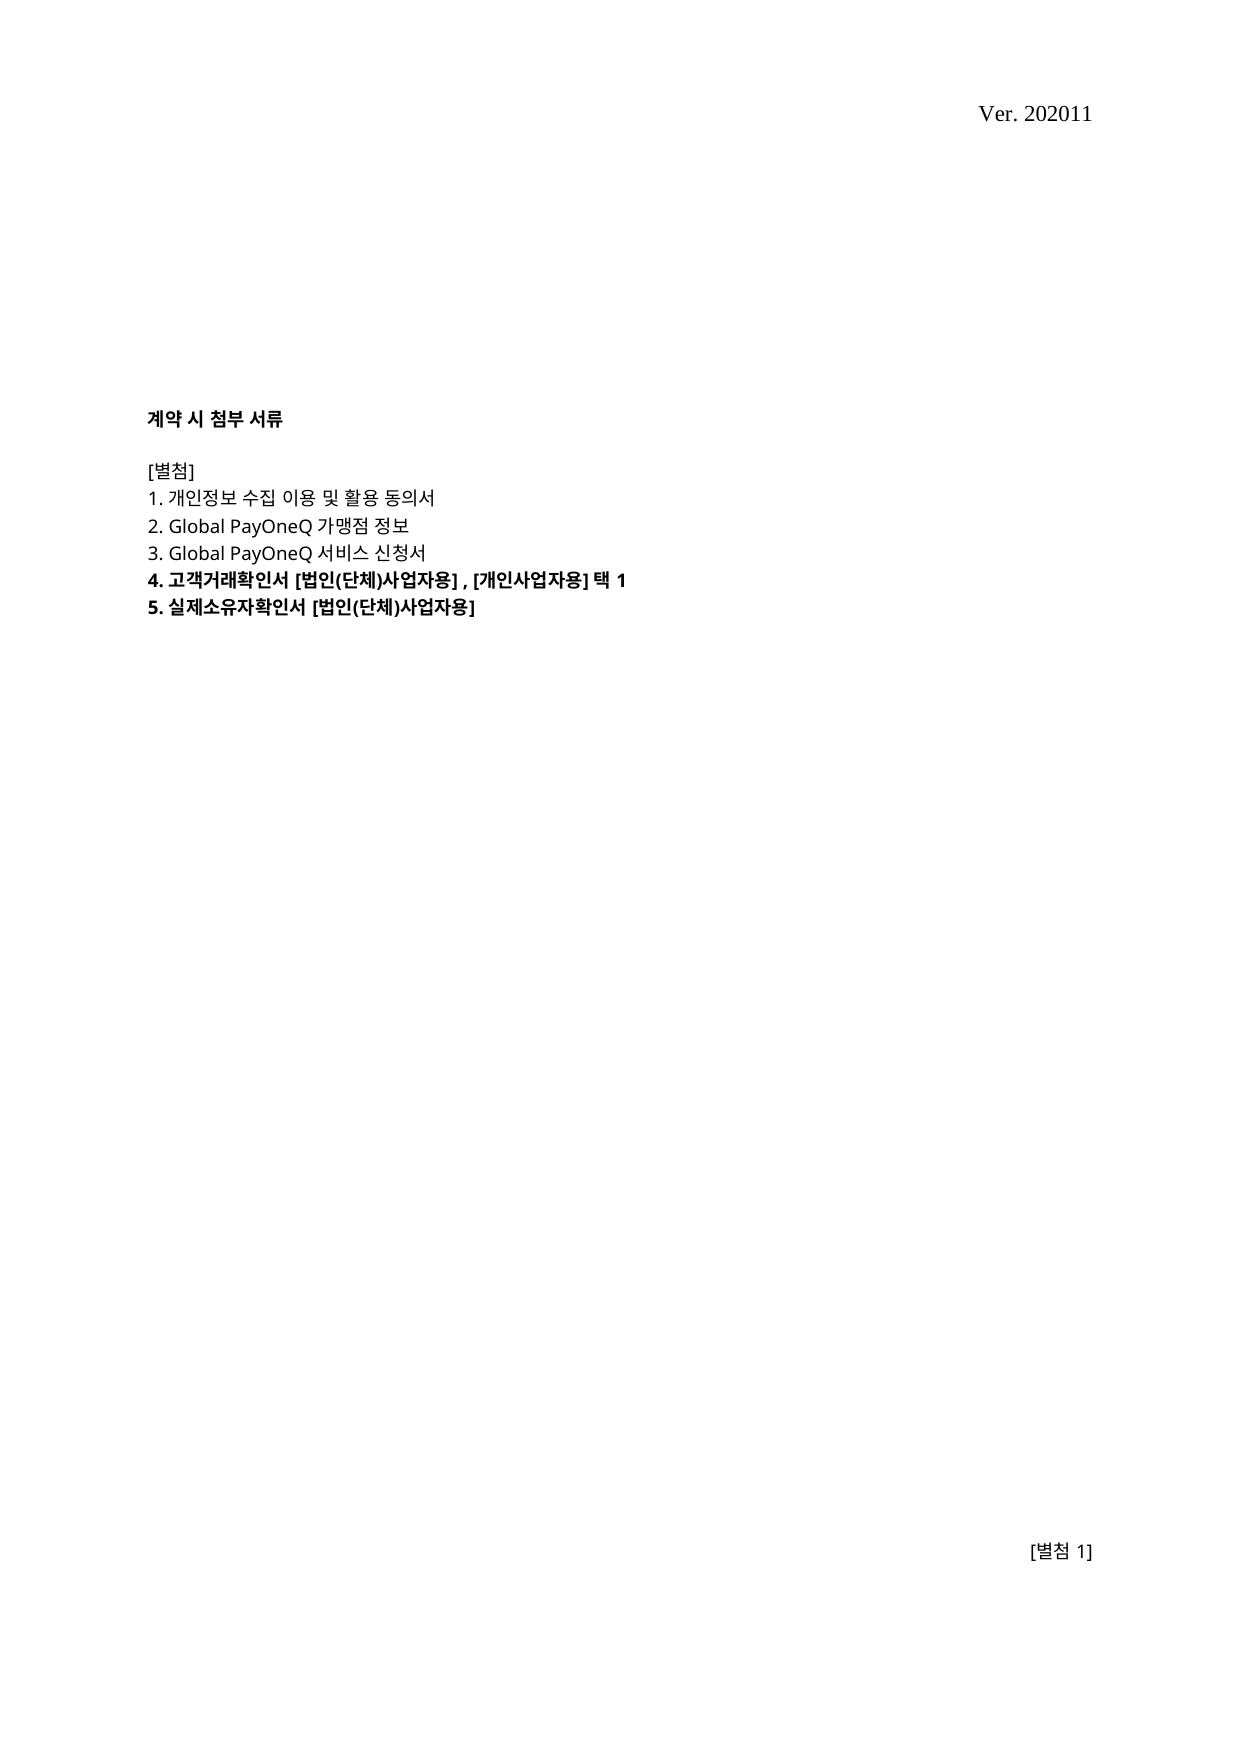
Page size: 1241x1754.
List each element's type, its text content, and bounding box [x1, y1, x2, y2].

text 5. 실제소유자확인서 [법인(단체)사업자용] [148, 593, 1092, 620]
text [별첨 1] [148, 1539, 1092, 1563]
text 1. 개인정보 수집 이용 및 활용 동의서 [148, 484, 1092, 511]
text [별첨] [148, 457, 1092, 484]
text 3. Global PayOneQ 서비스 신청서 [148, 538, 1092, 566]
text 2. Global PayOneQ 가맹점 정보 [148, 511, 1092, 538]
text 4. 고객거래확인서 [법인(단체)사업자용] , [개인사업자용] 택 1 [148, 566, 1092, 593]
text 계약 시 첨부 서류 [148, 404, 1092, 431]
